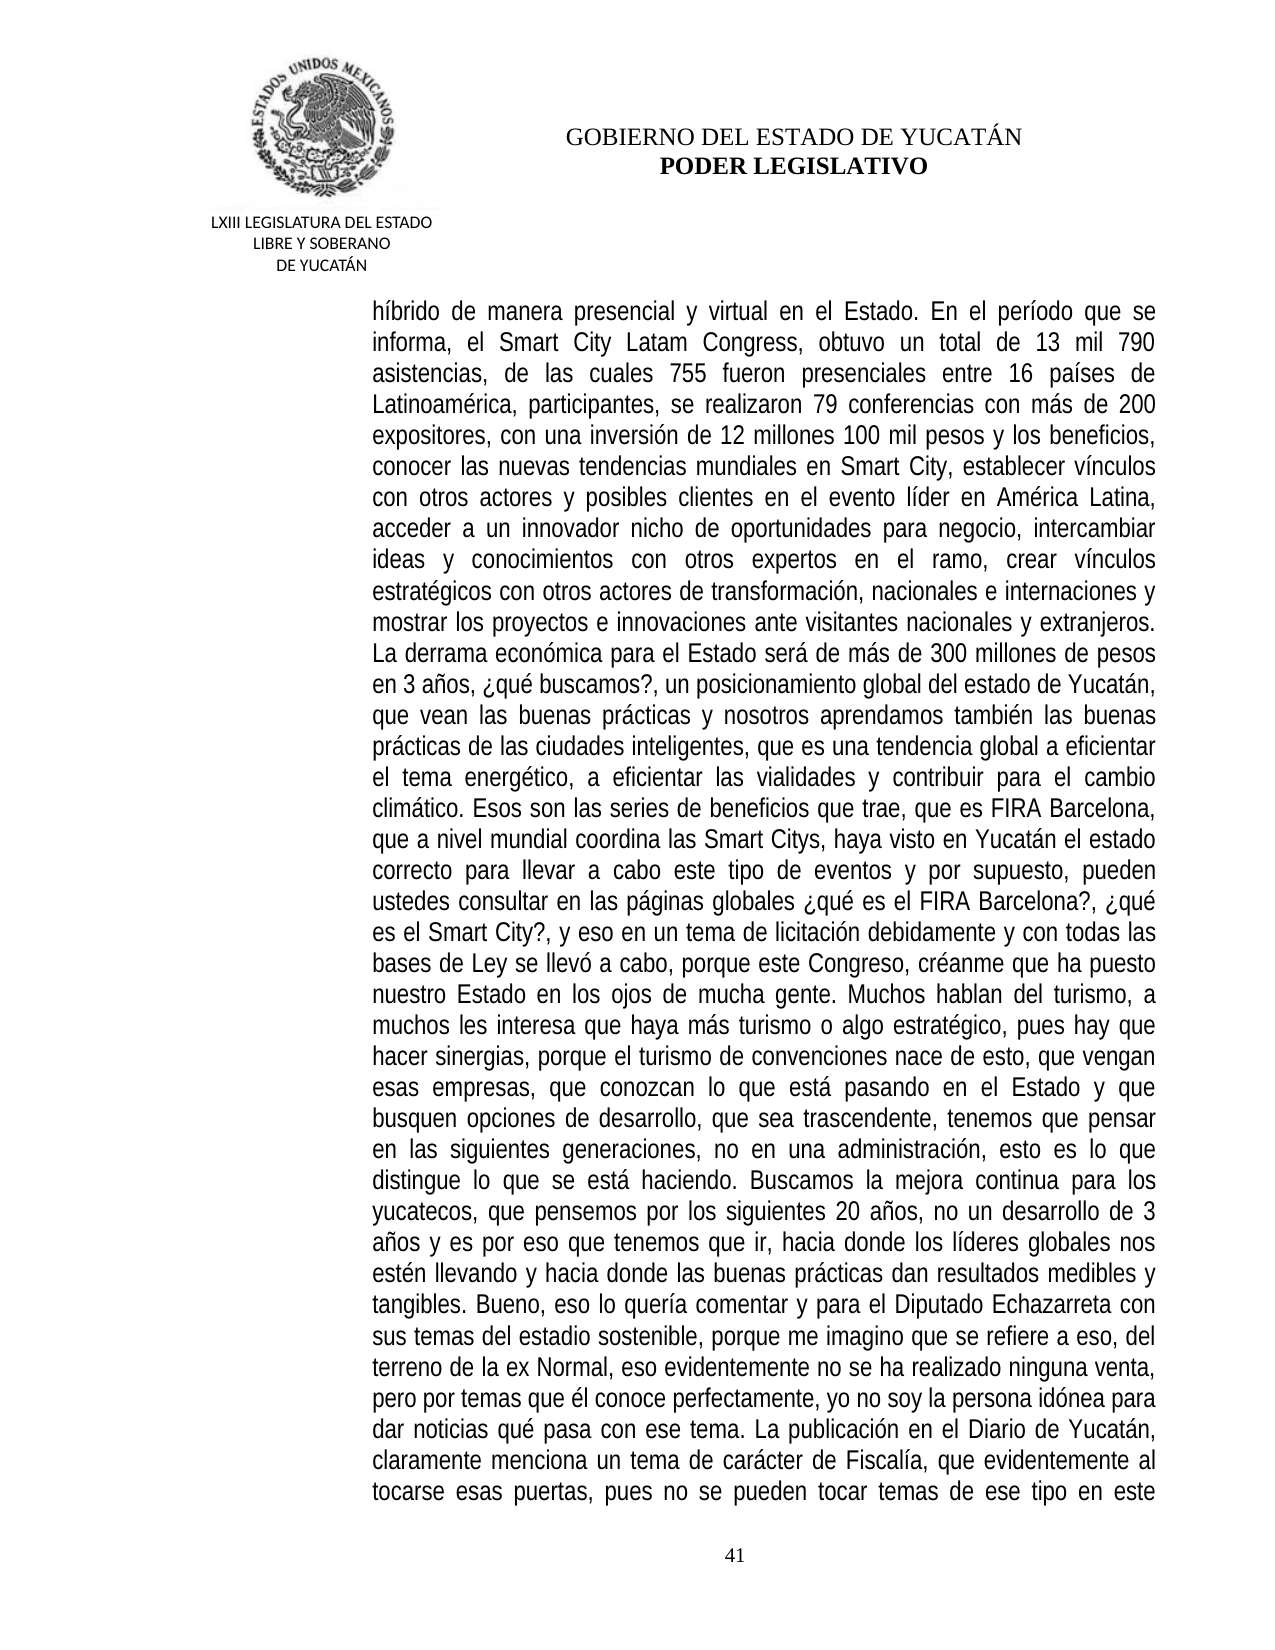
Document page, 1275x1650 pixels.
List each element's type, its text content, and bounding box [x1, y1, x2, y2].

picture [206, 50, 443, 211]
